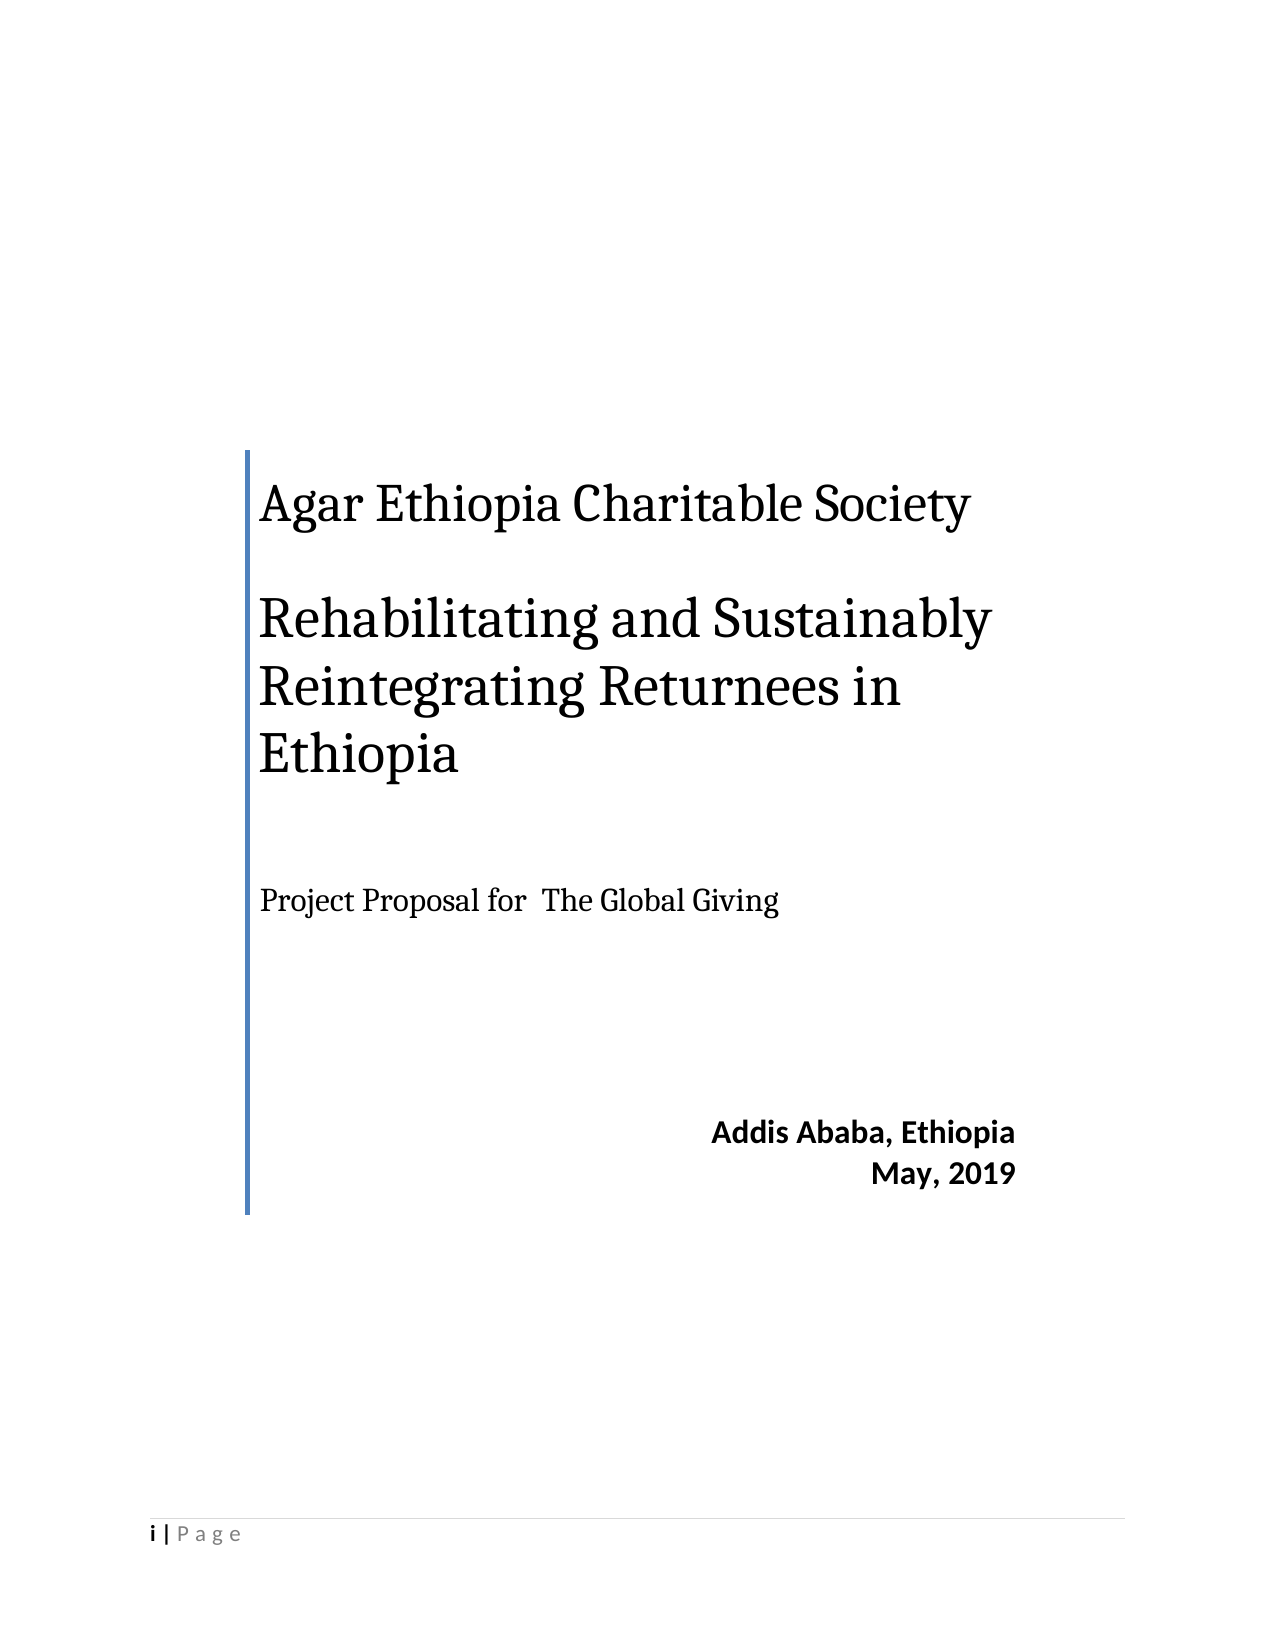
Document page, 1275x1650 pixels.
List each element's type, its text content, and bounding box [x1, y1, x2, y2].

table_cell Rehabilitating and Sustainably Reintegrating Returnees in Ethiopia [250, 558, 1027, 858]
table_header Agar Ethiopia Charitable Society [250, 450, 1027, 557]
table_cell Project Proposal for The Global Giving Addis Ababa, Ethiopia May, 2019 [250, 859, 1027, 1215]
